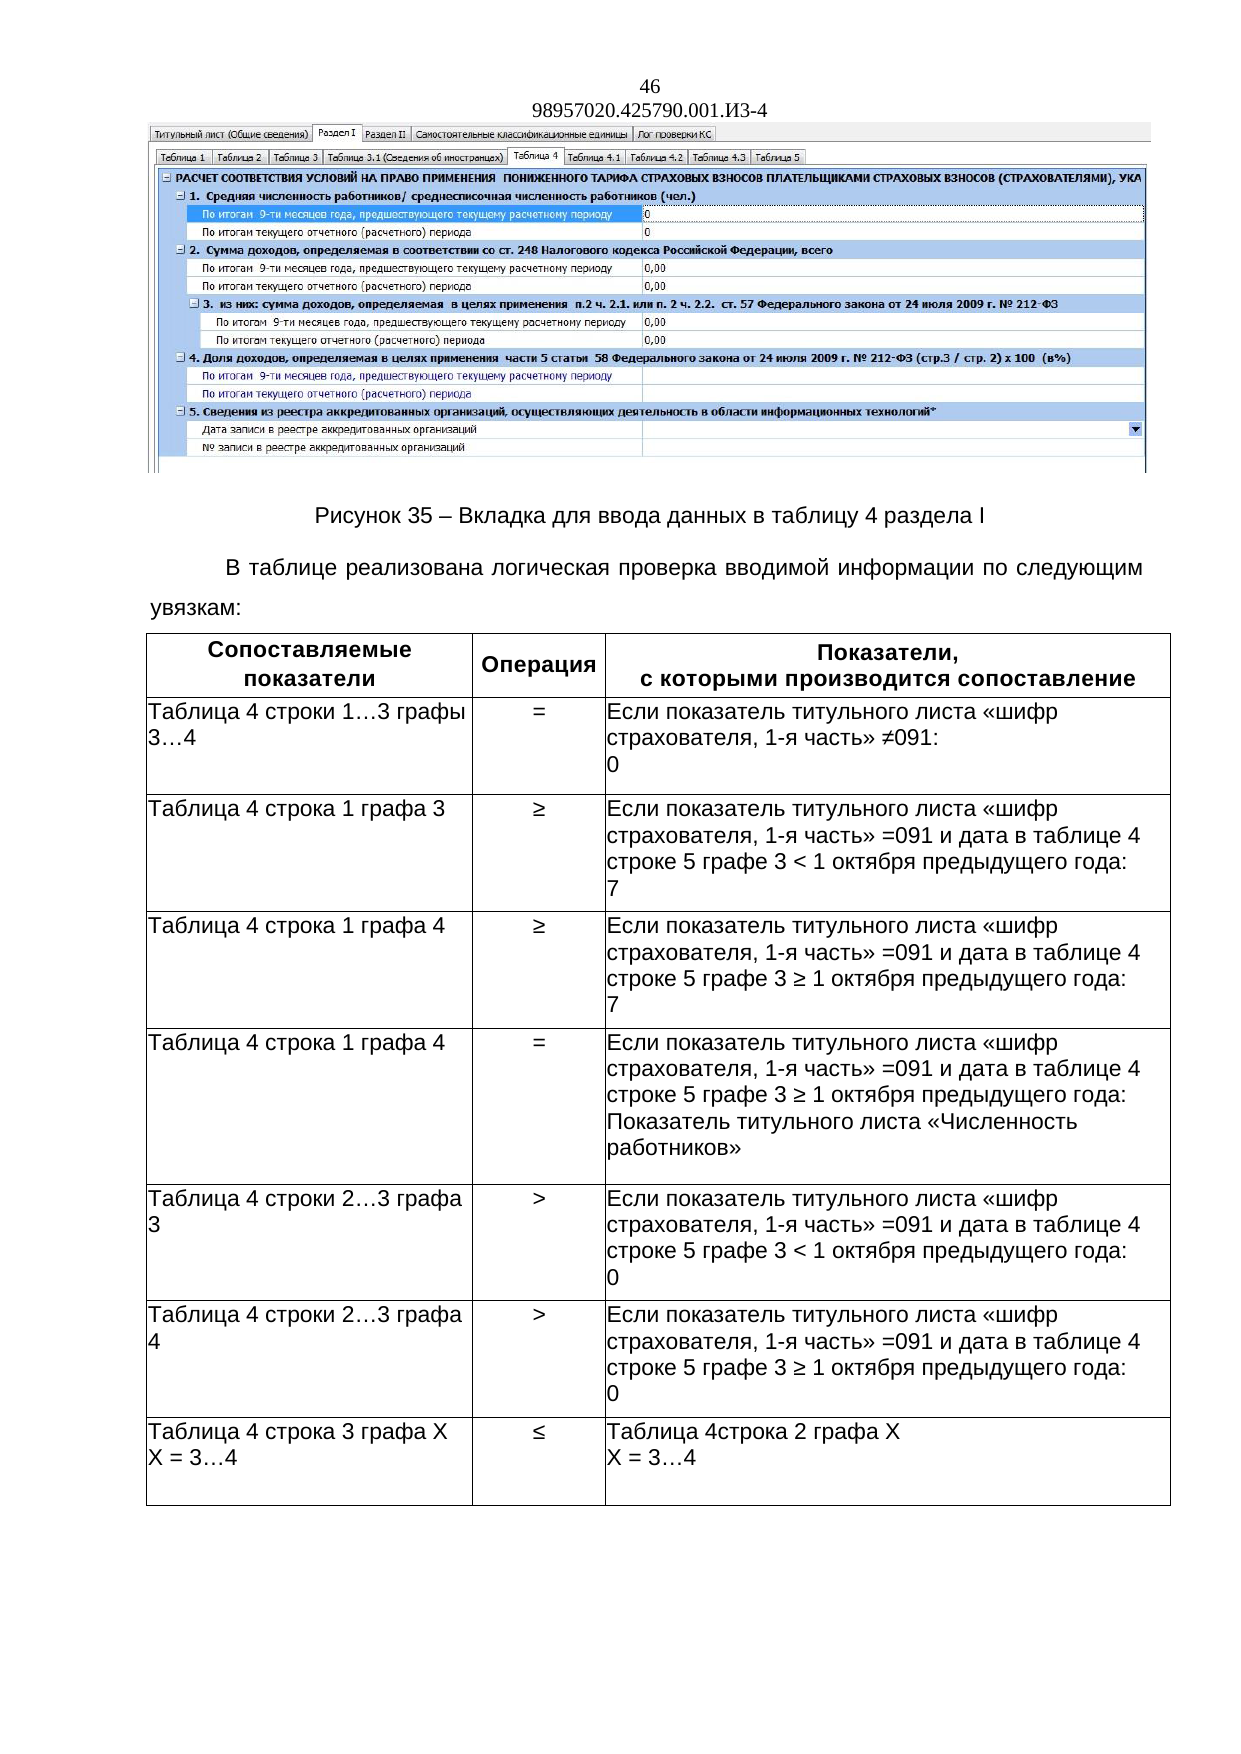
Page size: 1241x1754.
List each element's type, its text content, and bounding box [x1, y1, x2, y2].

table_cell Если показатель титульного листа «шифр страхователя, 1-я часть» =091 и дата в таблице 4 строке 5 графе 3 < 1 октября предыдущего года: 7 [606, 795, 1170, 911]
table_cell Таблица 4 строка 1 графа 4 [147, 1029, 472, 1184]
table_cell Если показатель титульного листа «шифр страхователя, 1-я часть» =091 и дата в таблице 4 строке 5 графе 3 < 1 октября предыдущего года: 0 [606, 1185, 1170, 1300]
table_cell > [473, 1301, 605, 1417]
table_cell = [473, 698, 605, 794]
table_cell Таблица 4строка 2 графа Х Х = 3…4 [606, 1418, 1170, 1505]
text Рисунок 35 – Вкладка для ввода данных в таблицу 4 раздела I [148, 502, 1152, 528]
table_header Сопоставляемые показатели [147, 634, 472, 697]
table_cell Если показатель титульного листа «шифр страхователя, 1-я часть» =091 и дата в таблице 4 строке 5 графе 3 ≥ 1 октября предыдущего года: 7 [606, 912, 1170, 1028]
table_cell Таблица 4 строки 2…3 графа 3 [147, 1185, 472, 1300]
table_header Операция [473, 634, 605, 697]
table_cell = [473, 1029, 605, 1184]
table_cell ≤ [473, 1418, 605, 1505]
table_header Показатели, с которыми производится сопоставление [606, 634, 1170, 697]
table_cell Если показатель титульного листа «шифр страхователя, 1-я часть» ≠091: 0 [606, 698, 1170, 794]
table_cell Таблица 4 строки 1…3 графы 3…4 [147, 698, 472, 794]
table_cell Таблица 4 строка 3 графа Х Х = 3…4 [147, 1418, 472, 1505]
table_cell Таблица 4 строка 1 графа 3 [147, 795, 472, 911]
table_cell Если показатель титульного листа «шифр страхователя, 1-я часть» =091 и дата в таблице 4 строке 5 графе 3 ≥ 1 октября предыдущего года: 0 [606, 1301, 1170, 1417]
text В таблице реализована логическая проверка вводимой информации по следующим увязкам: [150, 554, 1143, 620]
table_cell Таблица 4 строка 1 графа 4 [147, 912, 472, 1028]
table_cell ≥ [473, 912, 605, 1028]
table_cell Таблица 4 строки 2…3 графа 4 [147, 1301, 472, 1417]
table_cell Если показатель титульного листа «шифр страхователя, 1-я часть» =091 и дата в таблице 4 строке 5 графе 3 ≥ 1 октября предыдущего года: Показатель титульного листа «Численность работников» [606, 1029, 1170, 1184]
table_cell > [473, 1185, 605, 1300]
table_cell ≥ [473, 795, 605, 911]
